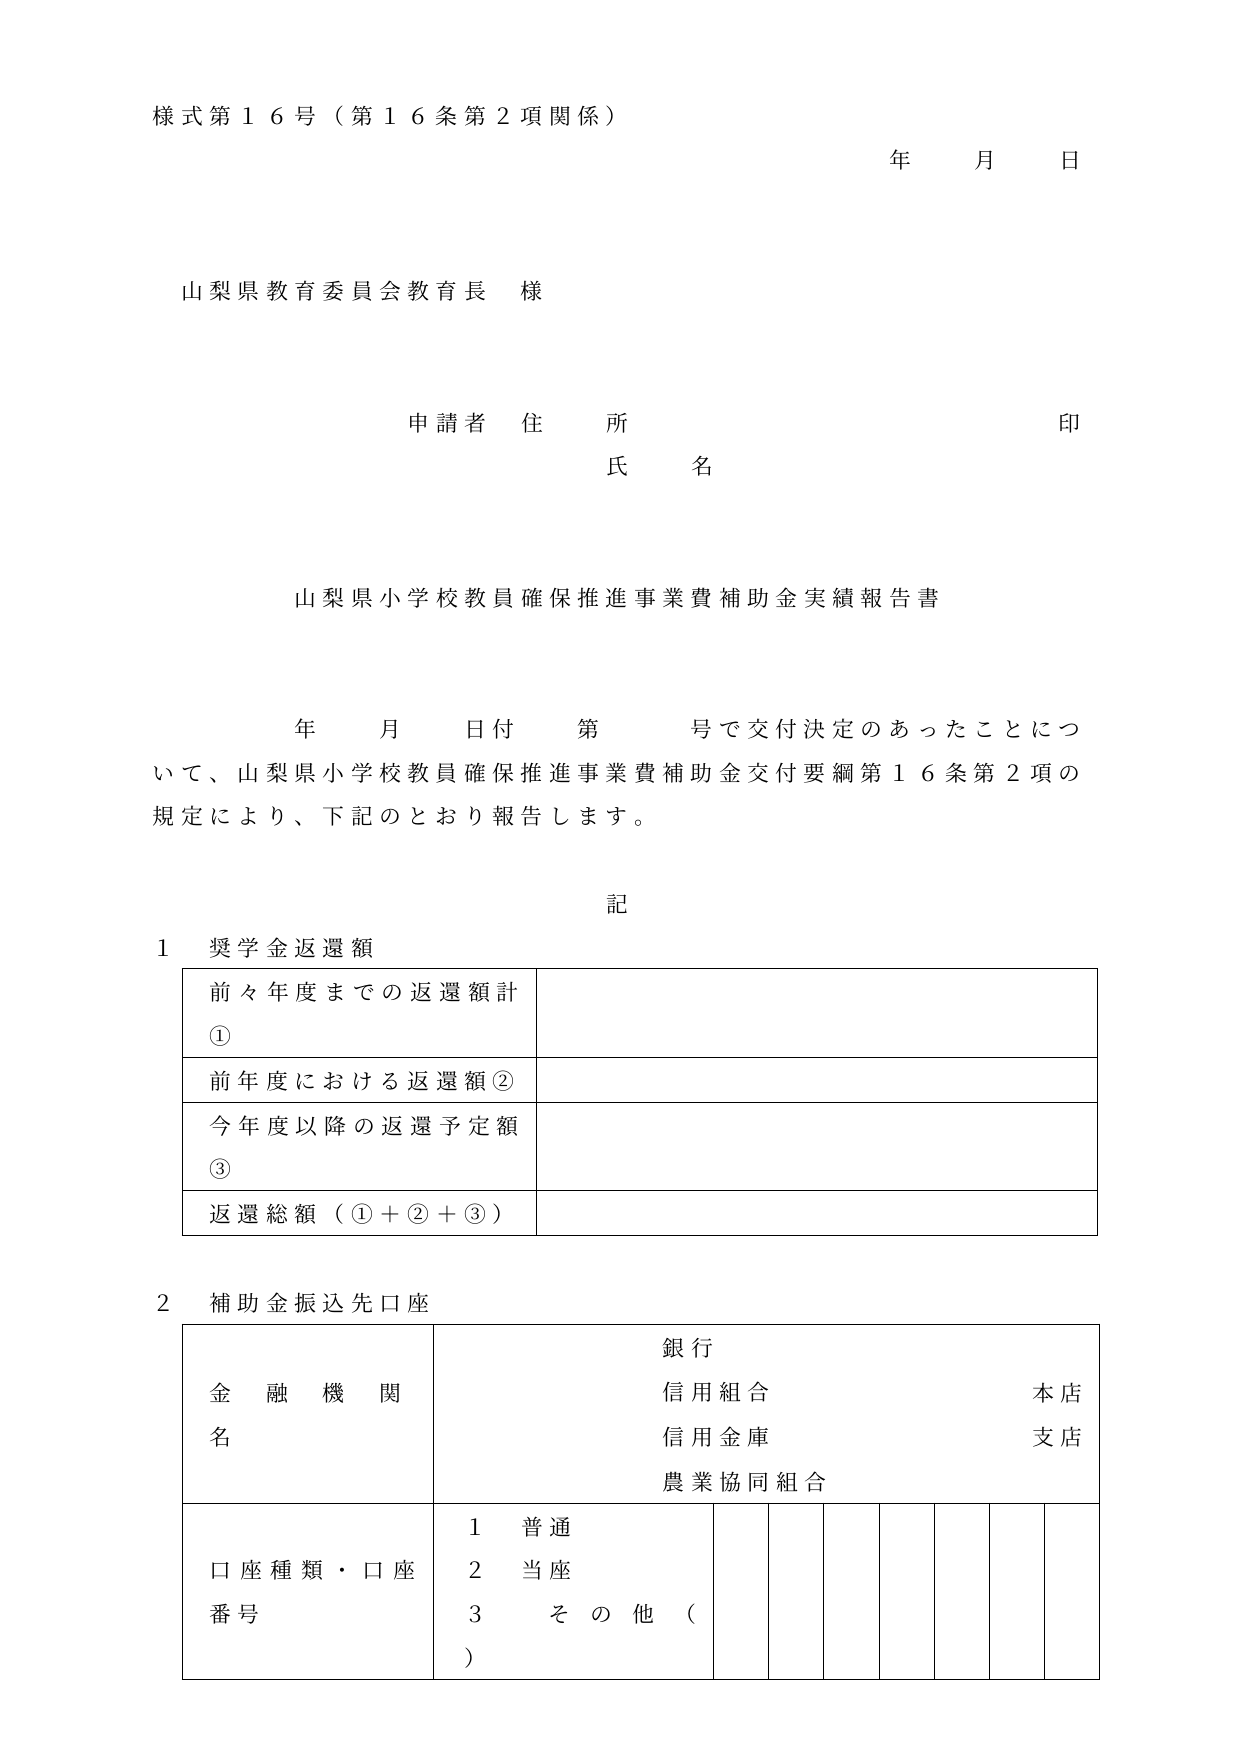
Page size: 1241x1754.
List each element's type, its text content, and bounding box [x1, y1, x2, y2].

table_cell [935, 1504, 989, 1679]
text 山梨県小学校教員確保推進事業費補助金実績報告書 [153, 574, 1088, 618]
table_cell [537, 1058, 1097, 1102]
text 申請者 住 所 印 [153, 399, 1088, 443]
table_cell [1045, 1504, 1099, 1679]
table_header 本店 支店 [861, 1325, 1099, 1503]
table_cell 返還総額（①＋②＋③） [183, 1191, 536, 1235]
table_header 前々年度までの返還額計① [183, 969, 536, 1057]
text ２ 補助金振込先口座 [153, 1280, 1088, 1323]
table_cell 信用組合 [434, 1368, 861, 1413]
table_cell [537, 1191, 1097, 1235]
text 年 月 日付 第 号で交付決定のあったことについて、山梨県小学校教員確保推進事業費補助金交付要綱第１６条第２項の規定により、下記のとおり報告します。 [153, 706, 1088, 837]
table_cell 信用金庫 [434, 1413, 861, 1458]
subtitle 記 [153, 881, 1088, 924]
table_cell 今年度以降の返還予定額③ [183, 1103, 536, 1190]
table_cell [990, 1504, 1044, 1679]
table_header 金融機関名 [183, 1325, 433, 1503]
text 様式第１６号（第１６条第２項関係） [153, 93, 1088, 137]
text 山梨県教育委員会教育長 様 [153, 268, 1088, 312]
table_header 銀行 [434, 1325, 861, 1368]
text 氏 名 [153, 443, 987, 487]
table_cell [537, 1103, 1097, 1190]
text 年 月 日 [153, 137, 1088, 181]
table_cell １ 普通 ２ 当座 ３ その他（ ） [434, 1504, 713, 1679]
text １ 奨学金返還額 [153, 924, 1088, 968]
table_cell [880, 1504, 934, 1679]
table_cell 口座種類・口座番号 [183, 1504, 433, 1679]
table_cell [714, 1504, 768, 1679]
table_cell [769, 1504, 823, 1679]
table_cell [824, 1504, 879, 1679]
table_cell 農業協同組合 [434, 1458, 861, 1503]
table_header [537, 969, 1097, 1057]
table_cell 前年度における返還額② [183, 1058, 536, 1102]
